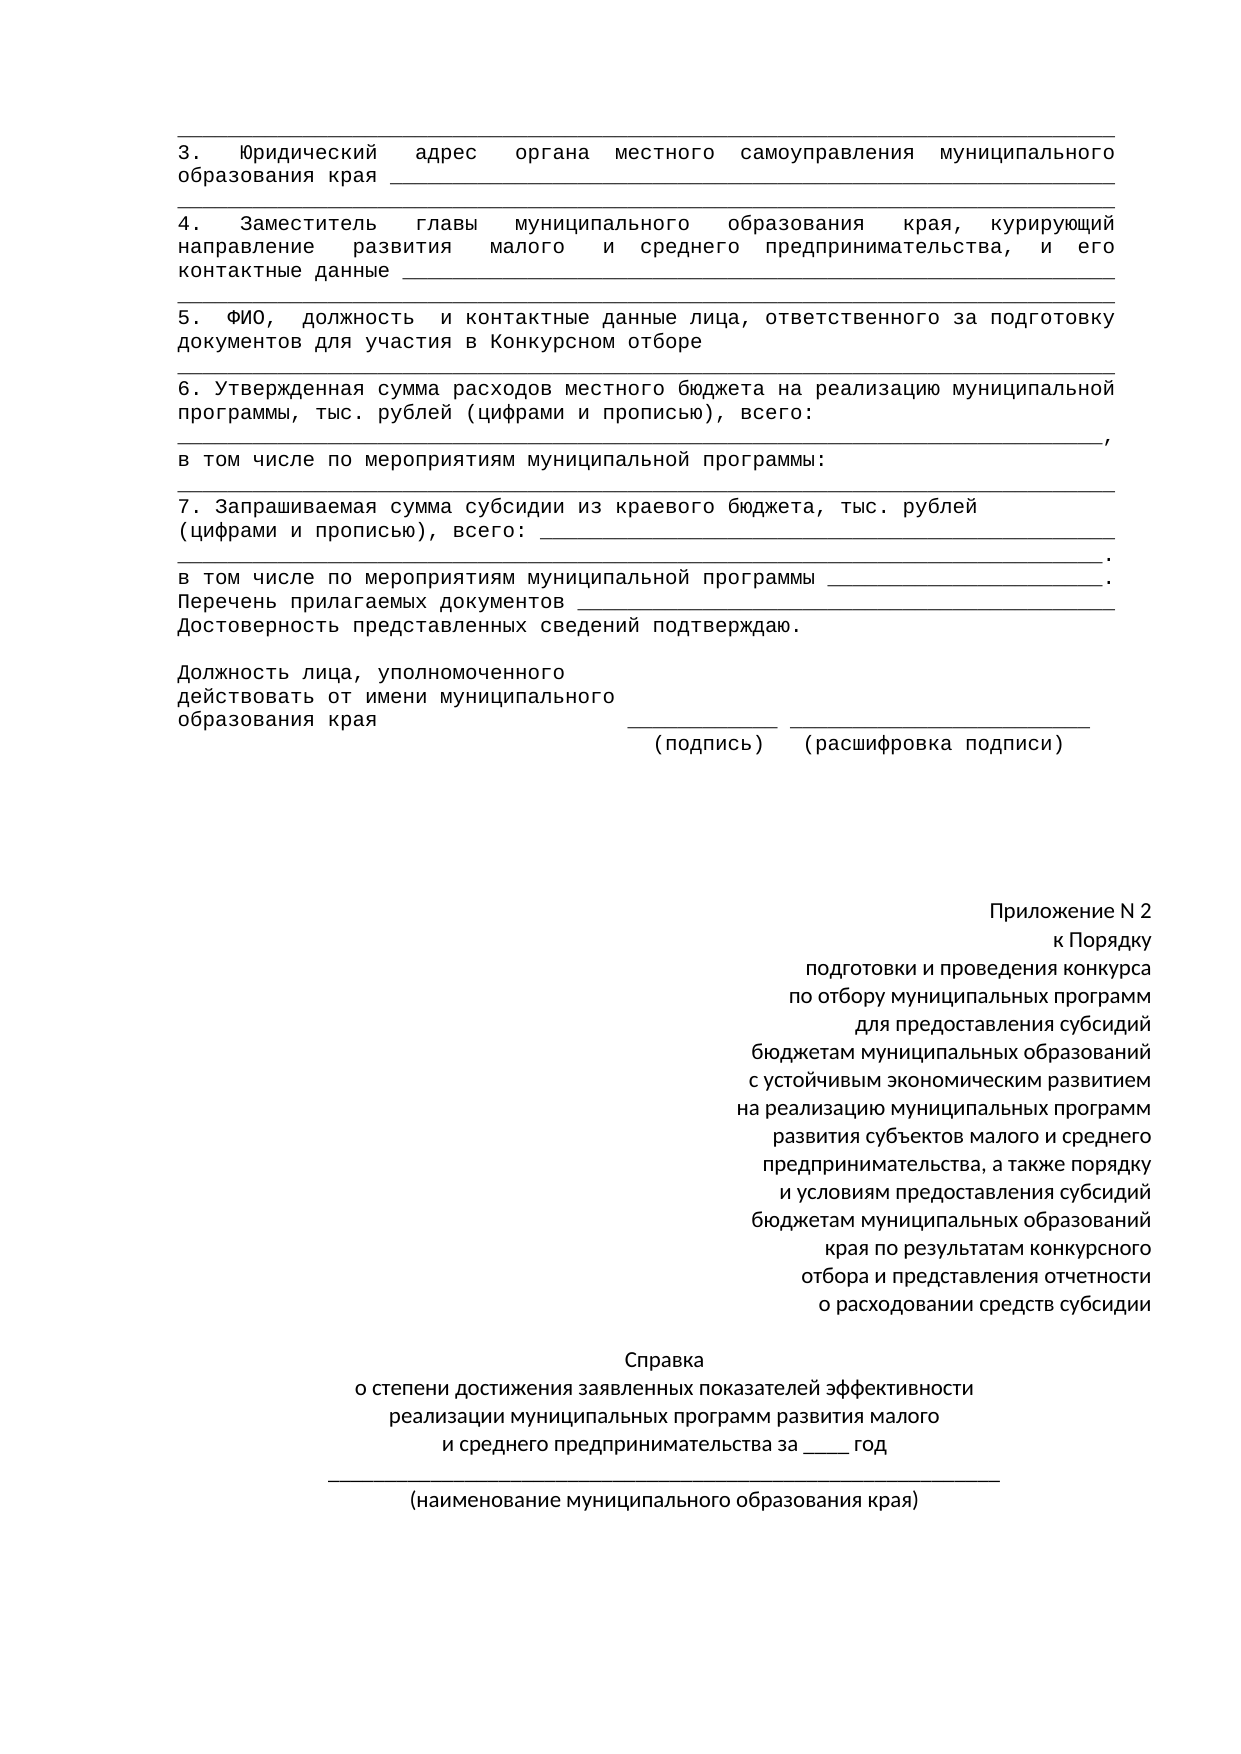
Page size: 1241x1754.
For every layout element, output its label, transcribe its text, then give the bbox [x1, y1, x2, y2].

text на реализацию муниципальных программ [177, 1093, 1152, 1121]
text контактные данные _________________________________________________________ [177, 260, 1152, 284]
text Перечень прилагаемых документов ___________________________________________ [177, 591, 1152, 615]
text (наименование муниципального образования края) [177, 1485, 1152, 1513]
text Достоверность представленных сведений подтверждаю. [177, 615, 1152, 638]
text ___________________________________________________________ [177, 1457, 1152, 1485]
text по отбору муниципальных программ [177, 981, 1152, 1009]
text 5. ФИО, должность и контактные данные лица, ответственного за подготовку [177, 307, 1152, 331]
text к Порядку [177, 925, 1152, 953]
text о степени достижения заявленных показателей эффективности [177, 1373, 1152, 1401]
text направление развития малого и среднего предпринимательства, и его [177, 236, 1152, 260]
text действовать от имени муниципального [177, 686, 1152, 709]
text образования края __________________________________________________________ [177, 165, 1152, 189]
text __________________________________________________________________________. [177, 544, 1152, 567]
text и условиям предоставления субсидий [177, 1177, 1152, 1205]
text 3. Юридический адрес органа местного самоуправления муниципального [177, 142, 1152, 165]
text __________________________________________________________________________, [177, 426, 1152, 449]
text документов для участия в Конкурсном отборе [177, 331, 1152, 354]
text 7. Запрашиваемая сумма субсидии из краевого бюджета, тыс. рублей [177, 496, 1152, 520]
text и среднего предпринимательства за ____ год [177, 1429, 1152, 1457]
text подготовки и проведения конкурса [177, 953, 1152, 981]
text края по результатам конкурсного [177, 1233, 1152, 1261]
text в том числе по мероприятиям муниципальной программы: [177, 449, 1152, 473]
text для предоставления субсидий [177, 1009, 1152, 1037]
text Справка [177, 1345, 1152, 1373]
text предпринимательства, а также порядку [177, 1149, 1152, 1177]
text 6. Утвержденная сумма расходов местного бюджета на реализацию муниципальной [177, 378, 1152, 402]
text программы, тыс. рублей (цифрами и прописью), всего: [177, 402, 1152, 426]
text Приложение N 2 [177, 897, 1152, 925]
text в том числе по мероприятиям муниципальной программы ______________________. [177, 567, 1152, 591]
text (подпись) (расшифровка подписи) [177, 733, 1152, 757]
text бюджетам муниципальных образований [177, 1037, 1152, 1065]
text 4. Заместитель главы муниципального образования края, курирующий [177, 213, 1152, 236]
text отбора и представления отчетности [177, 1261, 1152, 1289]
text образования края ____________ ________________________ [177, 709, 1152, 733]
text ___________________________________________________________________________ [177, 189, 1152, 213]
text ___________________________________________________________________________ [177, 354, 1152, 378]
text развития субъектов малого и среднего [177, 1121, 1152, 1149]
text Должность лица, уполномоченного [177, 662, 1152, 686]
text (цифрами и прописью), всего: ______________________________________________ [177, 520, 1152, 544]
text реализации муниципальных программ развития малого [177, 1401, 1152, 1429]
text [177, 118, 1152, 142]
text о расходовании средств субсидии [177, 1289, 1152, 1317]
text ___________________________________________________________________________ [177, 473, 1152, 496]
text с устойчивым экономическим развитием [177, 1065, 1152, 1093]
text ___________________________________________________________________________ [177, 284, 1152, 307]
text бюджетам муниципальных образований [177, 1205, 1152, 1233]
